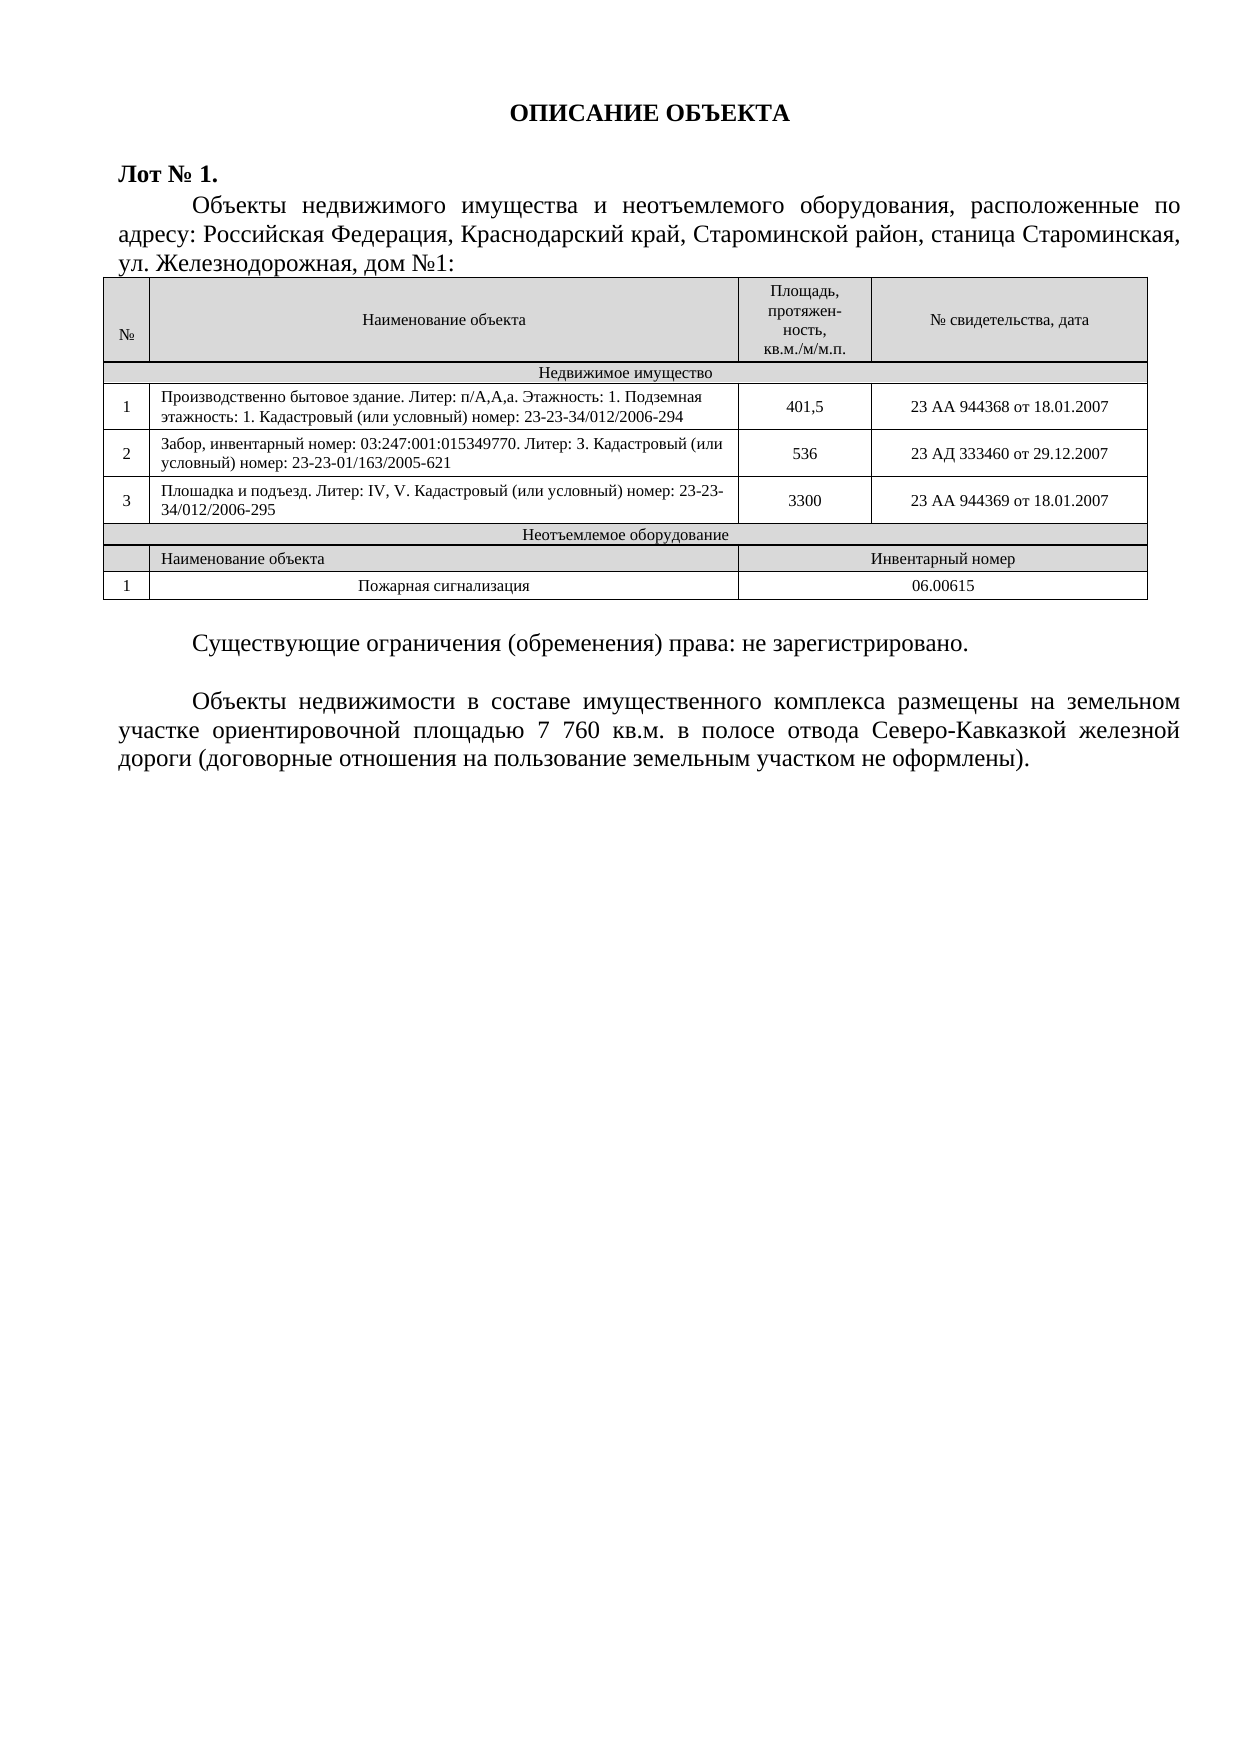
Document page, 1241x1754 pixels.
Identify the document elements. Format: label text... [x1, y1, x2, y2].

text Существующие ограничения (обременения) права: не зарегистрировано. [118, 628, 1181, 657]
table_cell Наименование объекта [150, 546, 738, 571]
table_cell Недвижимое имущество [104, 363, 1147, 382]
table_cell Пожарная сигнализация [150, 572, 738, 599]
table_cell 23 АА 944369 от 18.01.2007 [872, 477, 1147, 523]
text ОПИСАНИЕ ОБЪЕКТА [118, 98, 1181, 127]
table_cell 1 [104, 572, 149, 599]
text Объекты недвижимости в составе имущественного комплекса размещены на земельном участке ориентировочной площадью 7 760 кв.м. в полосе отвода Северо-Кавказкой железной дороги (договорные отношения на пользование земельным участком не оформлены). [118, 686, 1181, 772]
table_cell 3 [104, 477, 149, 523]
table_cell Плошадка и подъезд. Литер: IV, V. Кадастровый (или условный) номер: 23-23-34/012/2006-295 [150, 477, 738, 523]
table_cell 2 [104, 430, 149, 476]
table_cell [104, 546, 149, 571]
table_cell 536 [739, 430, 871, 476]
table_cell 06.00615 [739, 572, 1147, 599]
table_cell Забор, инвентарный номер: 03:247:001:015349770. Литер: З. Кадастровый (или условный) номер: 23-23-01/163/2005-621 [150, 430, 738, 476]
table_cell 23 АА 944368 от 18.01.2007 [872, 384, 1147, 429]
table_header № [104, 278, 149, 361]
table_header Наименование объекта [150, 278, 738, 361]
table_cell Инвентарный номер [739, 546, 1147, 571]
table_cell 3300 [739, 477, 871, 523]
table_header Площадь, протяжен-ность, кв.м./м/м.п. [739, 278, 871, 361]
table_cell 401,5 [739, 384, 871, 429]
text Лот № 1. [118, 153, 1181, 190]
table_cell Производственно бытовое здание. Литер: п/А,А,а. Этажность: 1. Подземная этажность: 1. Кадастровый (или условный) номер: 23-23-34/012/2006-294 [150, 384, 738, 429]
table_header № свидетельства, дата [872, 278, 1147, 361]
table_cell Неотъемлемое оборудование [104, 524, 1147, 544]
table_cell 23 АД 333460 от 29.12.2007 [872, 430, 1147, 476]
text Объекты недвижимого имущества и неотъемлемого оборудования, расположенные по адресу: Российская Федерация, Краснодарский край, Староминской район, станица Староминская, ул. Железнодорожная, дом №1: [118, 190, 1181, 277]
table_cell 1 [104, 384, 149, 429]
